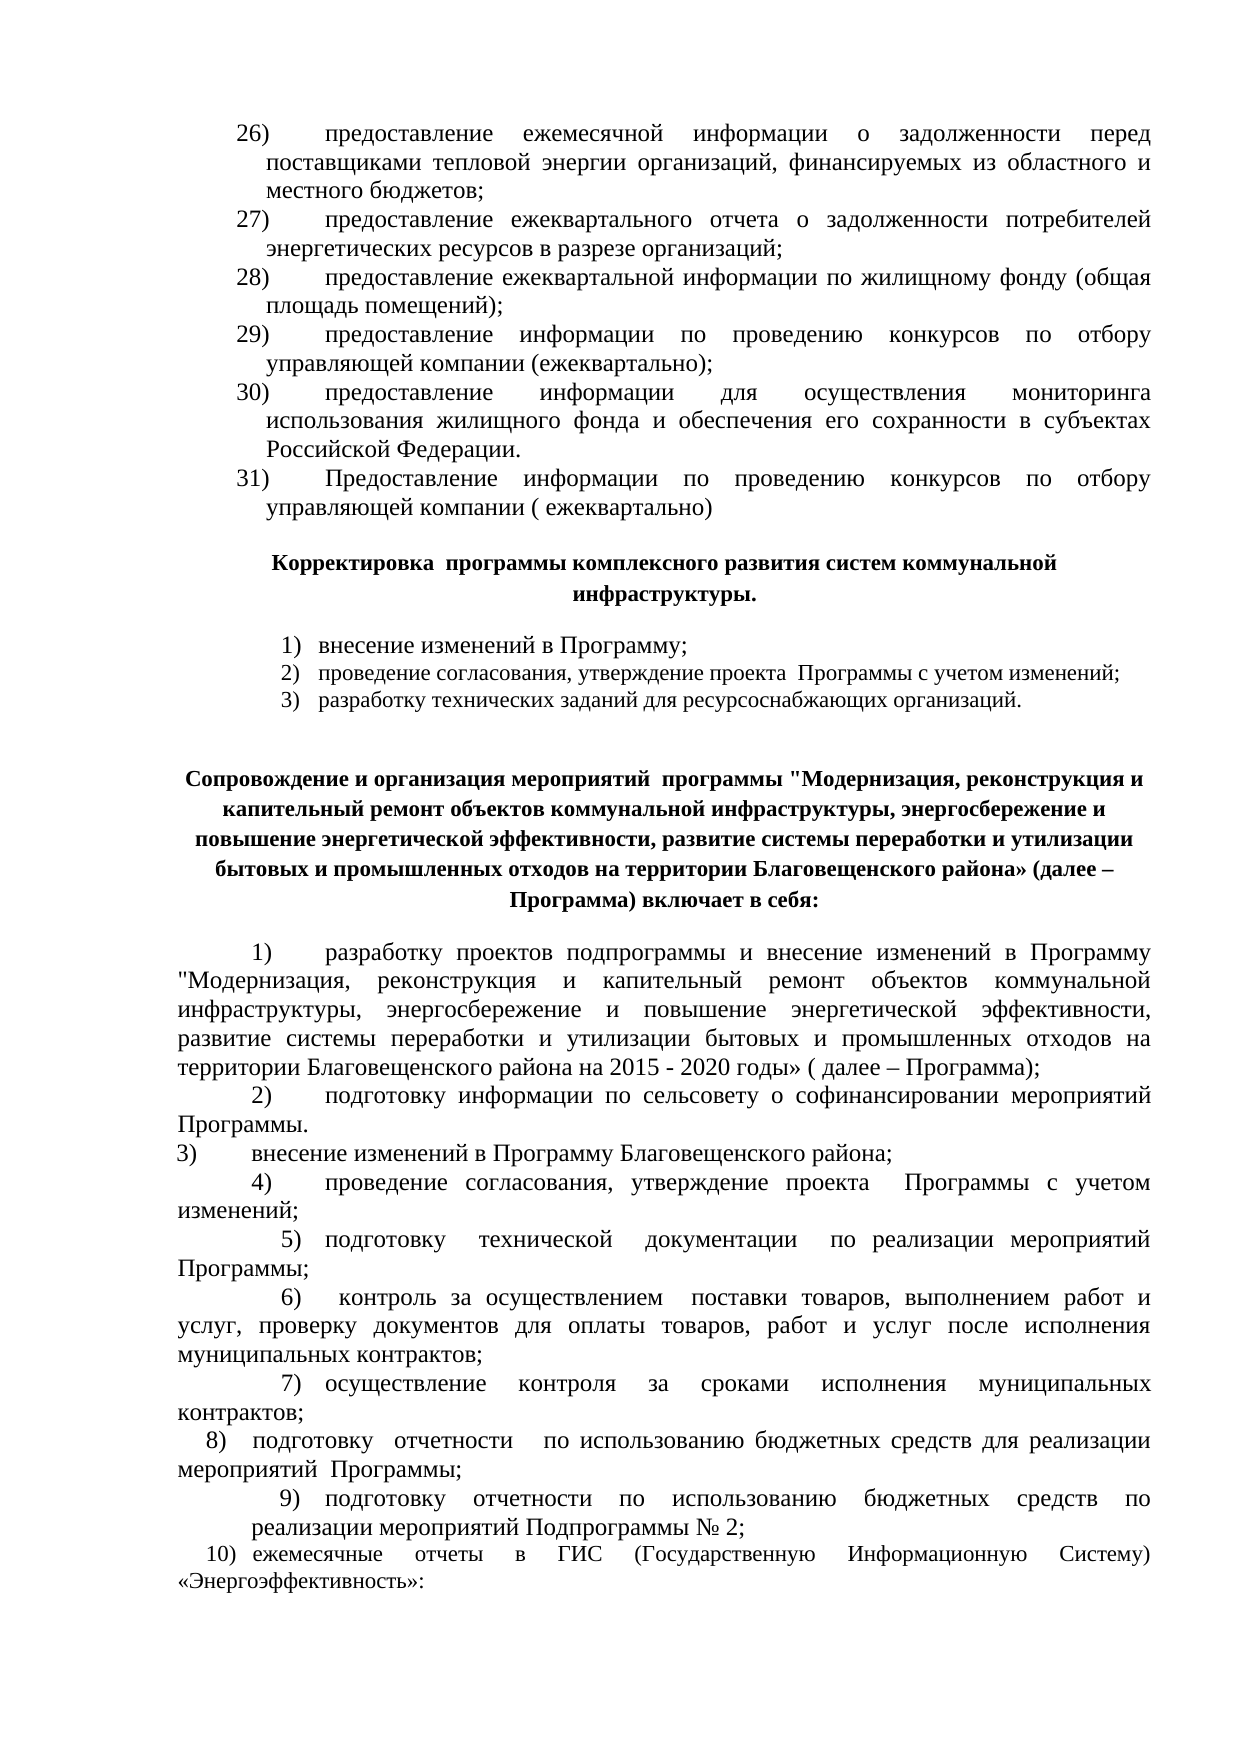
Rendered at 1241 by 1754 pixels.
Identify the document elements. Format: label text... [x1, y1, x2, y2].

list внесение изменений в Программу Благовещенского района; [176, 1138, 1152, 1167]
list проведение согласования, утверждение проекта Программы с учетом изменений; [281, 659, 1152, 686]
list ежемесячные отчеты в ГИС (Государственную Информационную Систему) «Энергоэффективность»: [177, 1540, 1152, 1593]
list предоставление ежеквартальной информации по жилищному фонду (общая площадь помещений); [236, 262, 1152, 319]
list предоставление ежемесячной информации о задолженности перед поставщиками тепловой энергии организаций, финансируемых из областного и местного бюджетов; [236, 118, 1152, 204]
list осуществление контроля за сроками исполнения муниципальных контрактов; [177, 1368, 1152, 1425]
list предоставление информации по проведению конкурсов по отбору управляющей компании (ежеквартально); [236, 319, 1152, 377]
list разработку технических заданий для ресурсоснабжающих организаций. [281, 686, 1152, 712]
text Сопровождение и организация мероприятий программы "Модернизация, реконструкция и капительный ремонт объектов коммунальной инфраструктуры, энергосбережение и повышение энергетической эффективности, развитие системы переработки и утилизации бытовых и промышленных отходов на территории Благовещенского района» (далее – Программа) включает в себя: [177, 765, 1152, 912]
list подготовку информации по сельсовету о софинансировании мероприятий Программы. [177, 1080, 1152, 1138]
text Корректировка программы комплексного развития систем коммунальной инфраструктуры. [177, 549, 1152, 606]
list подготовку отчетности по использованию бюджетных средств для реализации мероприятий Программы; [177, 1425, 1152, 1483]
list предоставление информации для осуществления мониторинга использования жилищного фонда и обеспечения его сохранности в субъектах Российской Федерации. [236, 377, 1152, 463]
list предоставление ежеквартального отчета о задолженности потребителей энергетических ресурсов в разрезе организаций; [236, 204, 1152, 262]
list подготовку технической документации по реализации мероприятий Программы; [177, 1224, 1152, 1282]
list проведение согласования, утверждение проекта Программы с учетом изменений; [177, 1167, 1152, 1224]
list внесение изменений в Программу; [281, 631, 1152, 659]
list контроль за осуществлением поставки товаров, выполнением работ и услуг, проверку документов для оплаты товаров, работ и услуг после исполнения муниципальных контрактов; [177, 1282, 1152, 1368]
list разработку проектов подпрограммы и внесение изменений в Программу "Модернизация, реконструкция и капительный ремонт объектов коммунальной инфраструктуры, энергосбережение и повышение энергетической эффективности, развитие системы переработки и утилизации бытовых и промышленных отходов на территории Благовещенского района на 2015 - 2020 годы» ( далее – Программа); [177, 937, 1152, 1080]
list подготовку отчетности по использованию бюджетных средств по реализации мероприятий Подпрограммы № 2; [251, 1483, 1152, 1540]
list Предоставление информации по проведению конкурсов по отбору управляющей компании ( ежеквартально) [236, 463, 1152, 521]
